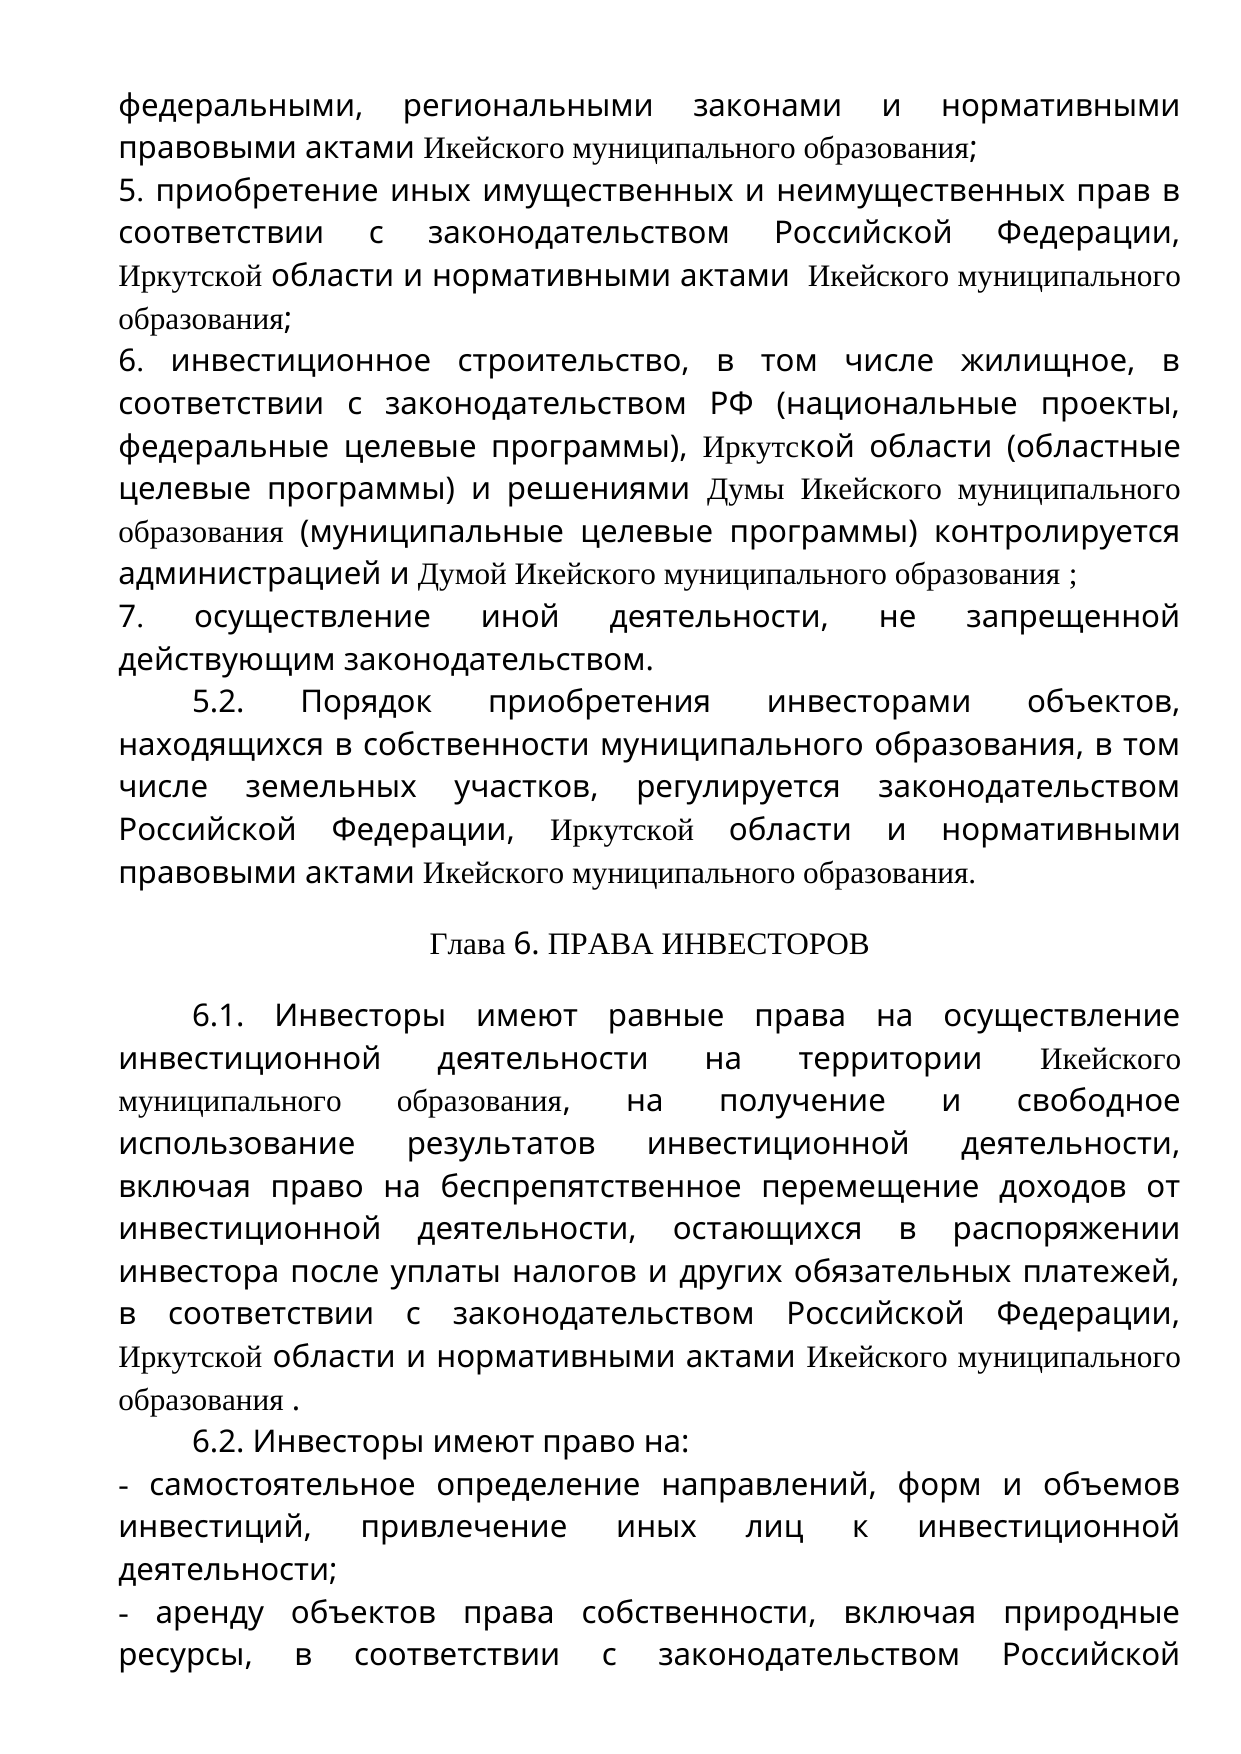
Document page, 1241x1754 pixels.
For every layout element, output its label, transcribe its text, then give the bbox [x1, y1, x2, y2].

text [118, 83, 1181, 168]
text - самостоятельное определение направлений, форм и объемов инвестиций, привлечение иных лиц к инвестиционной деятельности; [118, 1462, 1181, 1589]
text 6.1. Инвесторы имеют равные права на осуществление инвестиционной деятельности на территории Икейского муниципального образования, на получение и свободное использование результатов инвестиционной деятельности, включая право на беспрепятственное перемещение доходов от инвестиционной деятельности, остающихся в распоряжении инвестора после уплаты налогов и других обязательных платежей, в соответствии с законодательством Российской Федерации, Иркутской области и нормативными актами Икейского муниципального образования . [118, 993, 1181, 1419]
text 5.2. Порядок приобретения инвесторами объектов, находящихся в собственности муниципального образования, в том числе земельных участков, регулируется законодательством Российской Федерации, Иркутской области и нормативными правовыми актами Икейского муниципального образования. [118, 679, 1181, 892]
text 6. инвестиционное строительство, в том числе жилищное, в соответствии с законодательством РФ (национальные проекты, федеральные целевые программы), Иркутской области (областные целевые программы) и решениями Думы Икейского муниципального образования (муниципальные целевые программы) контролируется администрацией и Думой Икейского муниципального образования ; [118, 338, 1181, 594]
text 5. приобретение иных имущественных и неимущественных прав в соответствии с законодательством Российской Федерации, Иркутской области и нормативными актами Икейского муниципального образования; [118, 168, 1181, 338]
text 7. осуществление иной деятельности, не запрещенной действующим законодательством. [118, 594, 1181, 679]
text 6.2. Инвесторы имеют право на: [118, 1419, 1181, 1462]
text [118, 1589, 1181, 1675]
text Глава 6. ПРАВА ИНВЕСТОРОВ [118, 921, 1181, 964]
